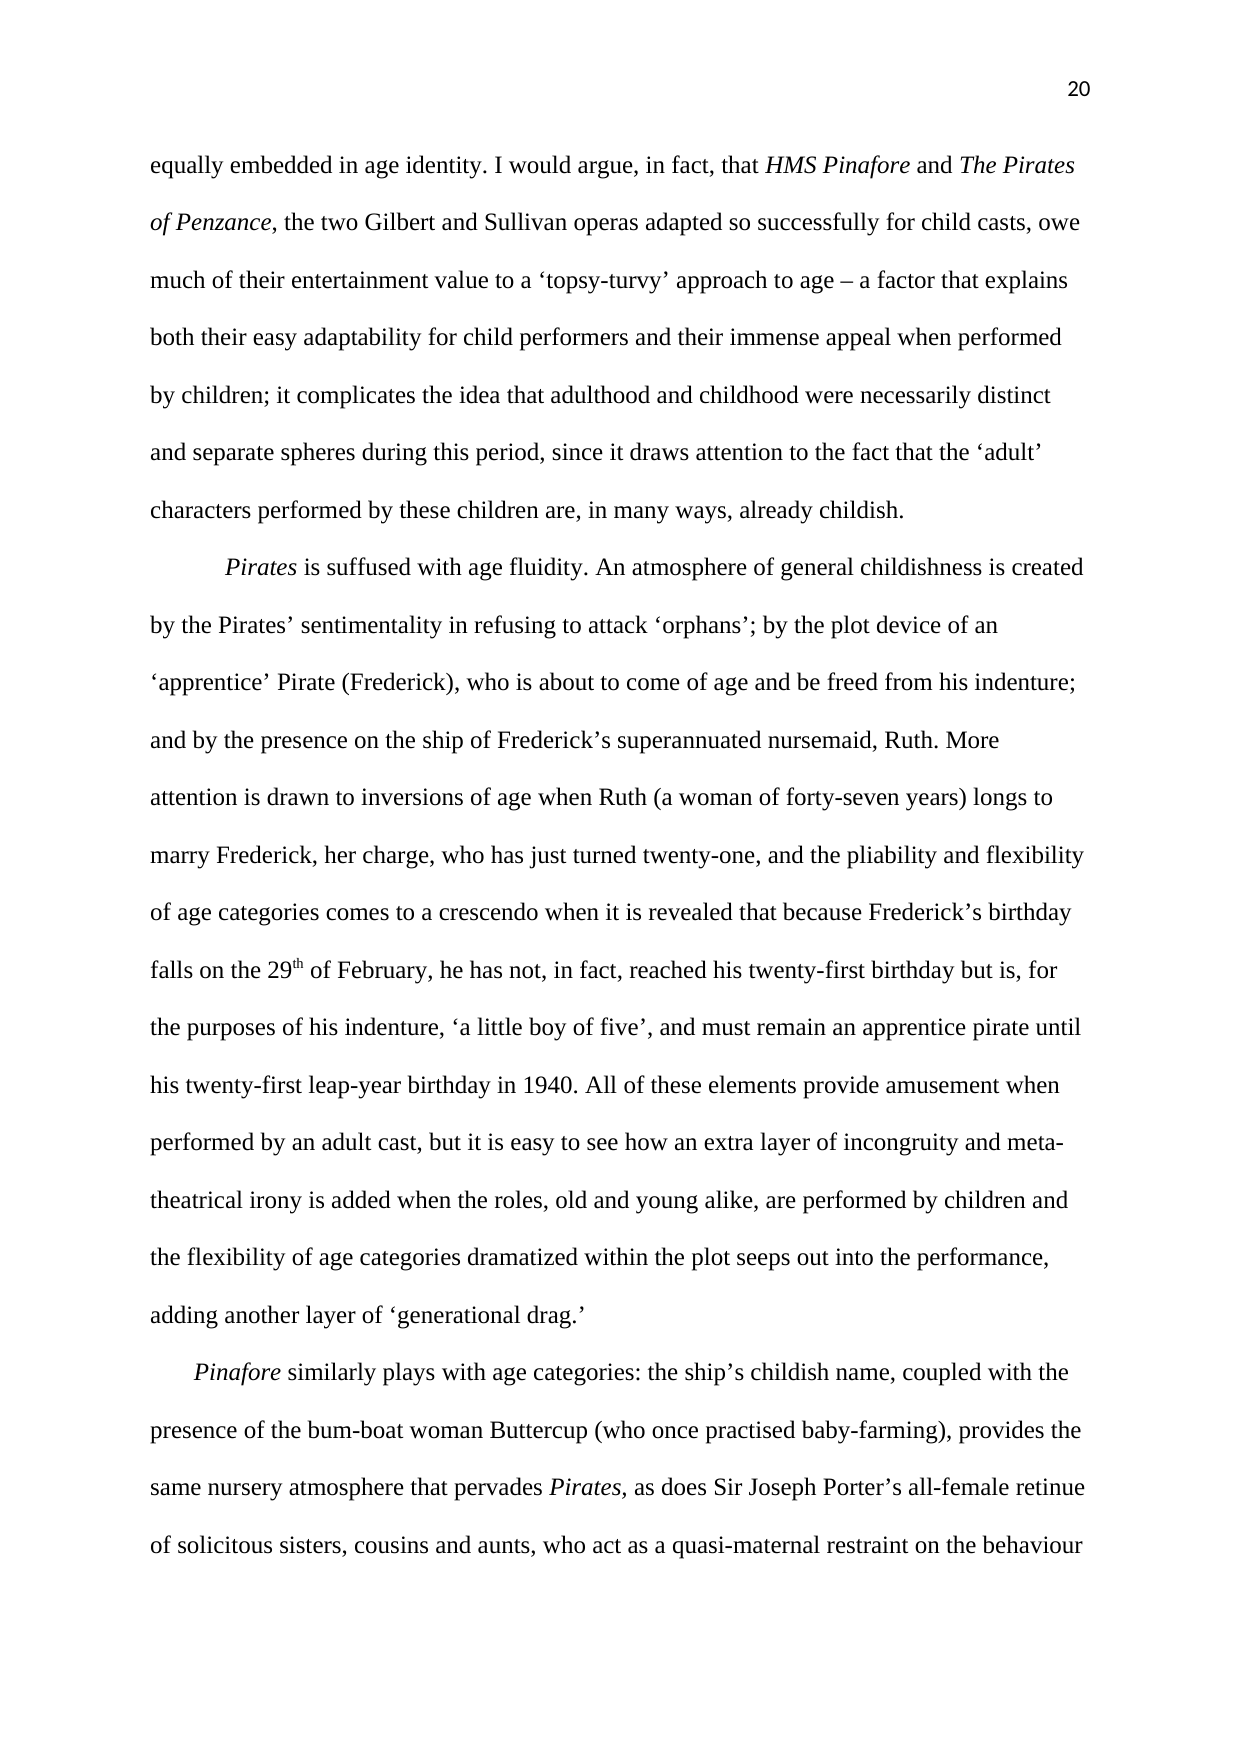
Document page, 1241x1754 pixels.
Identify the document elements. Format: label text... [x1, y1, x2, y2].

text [150, 150, 1090, 524]
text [150, 1357, 1090, 1559]
text Pirates is suffused with age fluidity. An atmosphere of general childishness is created by the Pirates’ sentimentality in refusing to attack ‘orphans’; by the plot device of an ‘apprentice’ Pirate (Frederick), who is about to come of age and be freed from his indenture; and by the presence on the ship of Frederick’s superannuated nursemaid, Ruth. More attention is drawn to inversions of age when Ruth (a woman of forty-seven years) longs to marry Frederick, her charge, who has just turned twenty-one, and the pliability and flexibility of age categories comes to a crescendo when it is revealed that because Frederick’s birthday falls on the 29th of February, he has not, in fact, reached his twenty-first birthday but is, for the purposes of his indenture, ‘a little boy of five’, and must remain an apprentice pirate until his twenty-first leap-year birthday in 1940. All of these elements provide amusement when performed by an adult cast, but it is easy to see how an extra layer of incongruity and meta-theatrical irony is added when the roles, old and young alike, are performed by children and the flexibility of age categories dramatized within the plot seeps out into the performance, adding another layer of ‘generational drag.’ [150, 552, 1090, 1329]
